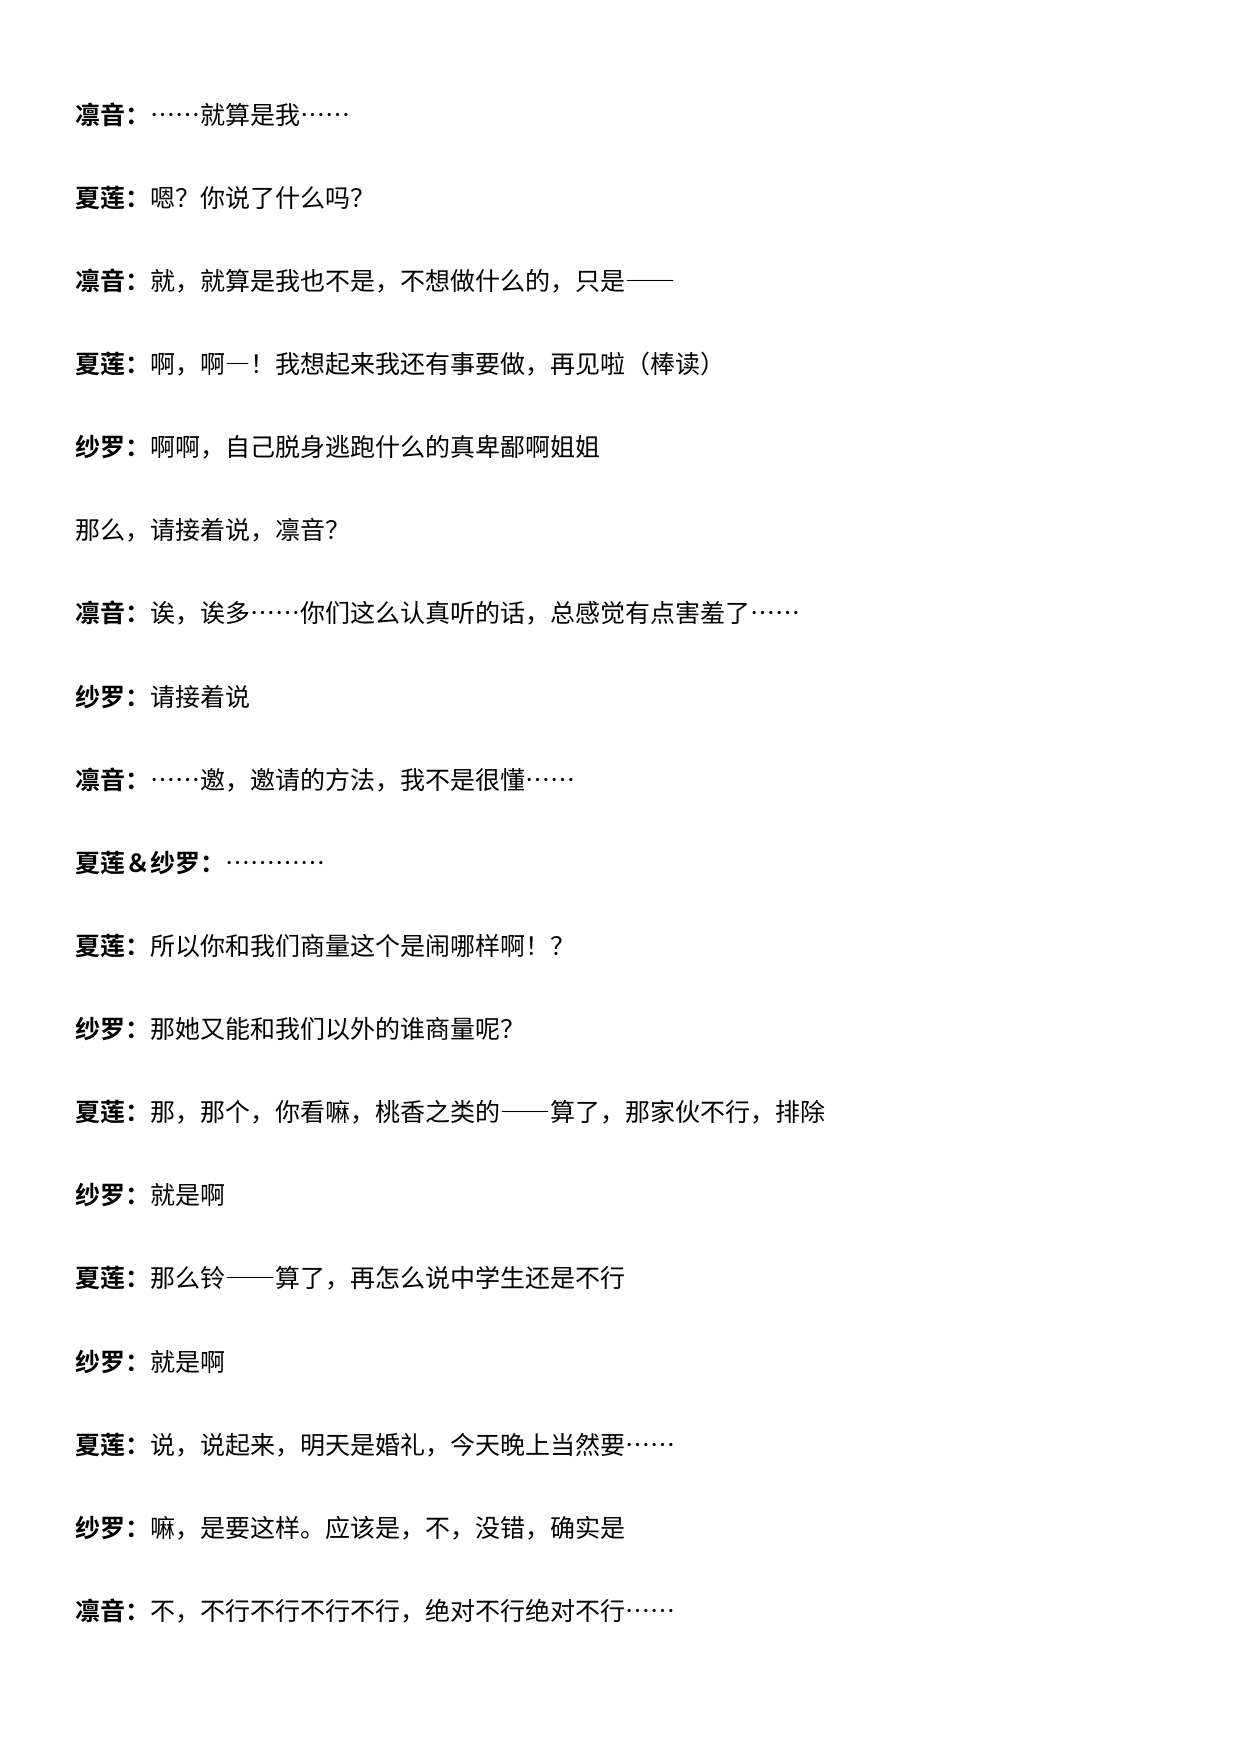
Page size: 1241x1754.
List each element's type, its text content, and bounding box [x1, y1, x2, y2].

text 纱罗：请接着说 [75, 663, 1165, 728]
text 凛音：……就算是我…… [75, 81, 1165, 146]
text 凛音：不，不行不行不行不行，绝对不行绝对不行…… [75, 1577, 1165, 1642]
text 纱罗：啊啊，自己脱身逃跑什么的真卑鄙啊姐姐 [75, 413, 1165, 478]
text 那么，请接着说，凛音？ [75, 496, 1165, 561]
text 纱罗：嘛，是要这样。应该是，不，没错，确实是 [75, 1494, 1165, 1559]
text 夏莲：嗯？你说了什么吗？ [75, 164, 1165, 229]
text 夏莲：那么铃——算了，再怎么说中学生还是不行 [75, 1244, 1165, 1309]
text 凛音：……邀，邀请的方法，我不是很懂…… [75, 746, 1165, 811]
text 夏莲：啊，啊—！我想起来我还有事要做，再见啦（棒读） [75, 330, 1165, 395]
text 纱罗：那她又能和我们以外的谁商量呢？ [75, 995, 1165, 1060]
text 纱罗：就是啊 [75, 1161, 1165, 1226]
text 夏莲＆纱罗：………… [75, 829, 1165, 894]
text 纱罗：就是啊 [75, 1328, 1165, 1393]
text 凛音：就，就算是我也不是，不想做什么的，只是—— [75, 247, 1165, 312]
text 夏莲：说，说起来，明天是婚礼，今天晚上当然要…… [75, 1411, 1165, 1476]
text 夏莲：所以你和我们商量这个是闹哪样啊！？ [75, 912, 1165, 977]
text 凛音：诶，诶多……你们这么认真听的话，总感觉有点害羞了…… [75, 579, 1165, 644]
text 夏莲：那，那个，你看嘛，桃香之类的——算了，那家伙不行，排除 [75, 1078, 1165, 1143]
